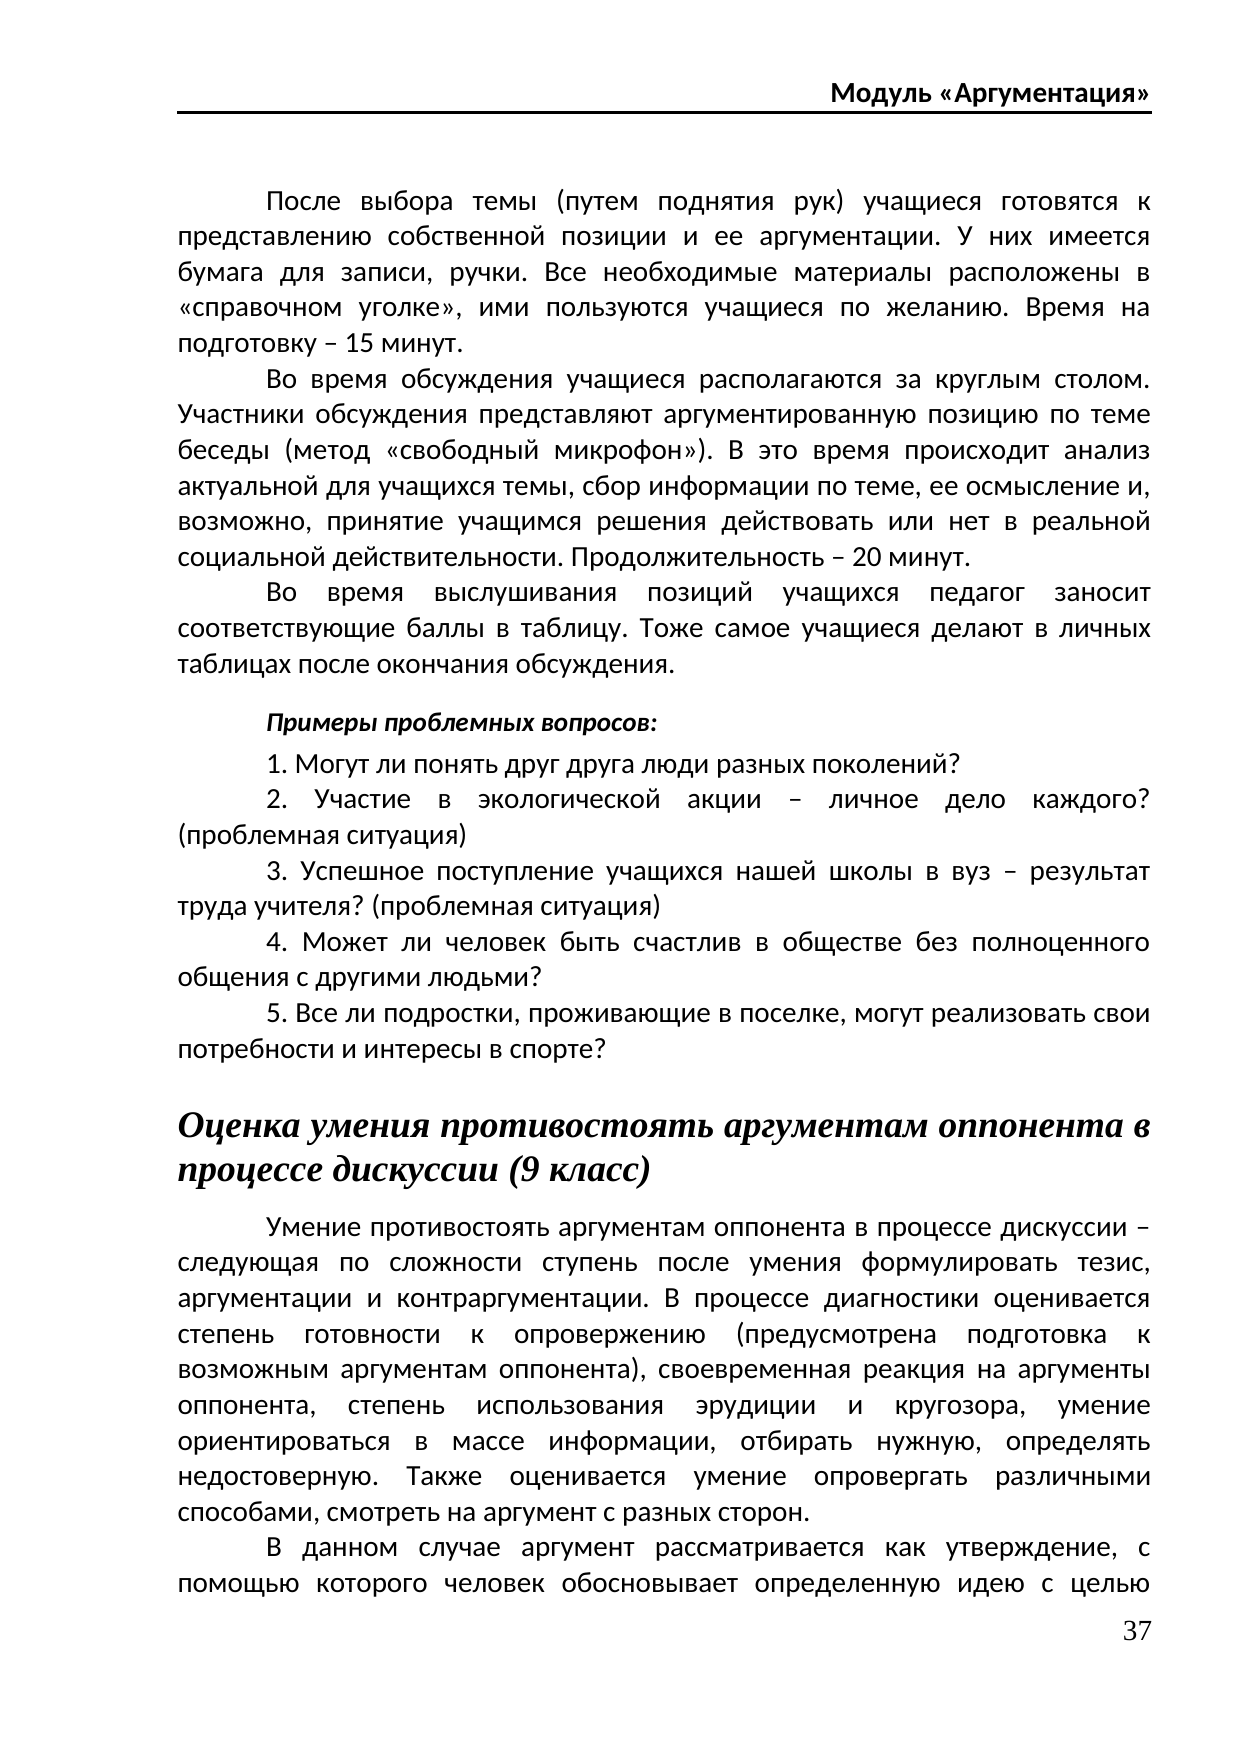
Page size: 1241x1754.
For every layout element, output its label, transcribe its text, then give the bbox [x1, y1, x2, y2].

subtitle Примеры проблемных вопросов: [177, 705, 1152, 738]
text 3. Успешное поступление учащихся нашей школы в вуз – результат труда учителя? (проблемная ситуация) [177, 852, 1152, 923]
text 1. Могут ли понять друг друга люди разных поколений? [177, 745, 1152, 780]
text 5. Все ли подростки, проживающие в поселке, могут реализовать свои потребности и интересы в спорте? [177, 994, 1152, 1065]
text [177, 1528, 1152, 1600]
text Умение противостоять аргументам оппонента в процессе дискуссии – следующая по сложности ступень после умения формулировать тезис, аргументации и контраргументации. В процессе диагностики оценивается степень готовности к опровержению (предусмотрена подготовка к возможным аргументам оппонента), своевременная реакция на аргументы оппонента, степень использования эрудиции и кругозора, умение ориентироваться в массе информации, отбирать нужную, определять недостоверную. Также оценивается умение опровергать различными способами, смотреть на аргумент с разных сторон. [177, 1208, 1152, 1528]
subtitle Оценка умения противостоять аргументам оппонента в процессе дискуссии (9 класс) [177, 1103, 1152, 1189]
text После выбора темы (путем поднятия рук) учащиеся готовятся к представлению собственной позиции и ее аргументации. У них имеется бумага для записи, ручки. Все необходимые материалы расположены в «справочном уголке», ими пользуются учащиеся по желанию. Время на подготовку – 15 минут. [177, 182, 1152, 360]
text Во время обсуждения учащиеся располагаются за круглым столом. Участники обсуждения представляют аргументированную позицию по теме беседы (метод «свободный микрофон»). В это время происходит анализ актуальной для учащихся темы, сбор информации по теме, ее осмысление и, возможно, принятие учащимся решения действовать или нет в реальной социальной действительности. Продолжительность – 20 минут. [177, 360, 1152, 573]
text 4. Может ли человек быть счастлив в обществе без полноценного общения с другими людьми? [177, 923, 1152, 994]
text 2. Участие в экологической акции – личное дело каждого?(проблемная ситуация) [177, 780, 1152, 852]
text Во время выслушивания позиций учащихся педагог заносит соответствующие баллы в таблицу. Тоже самое учащиеся делают в личных таблицах после окончания обсуждения. [177, 573, 1152, 680]
